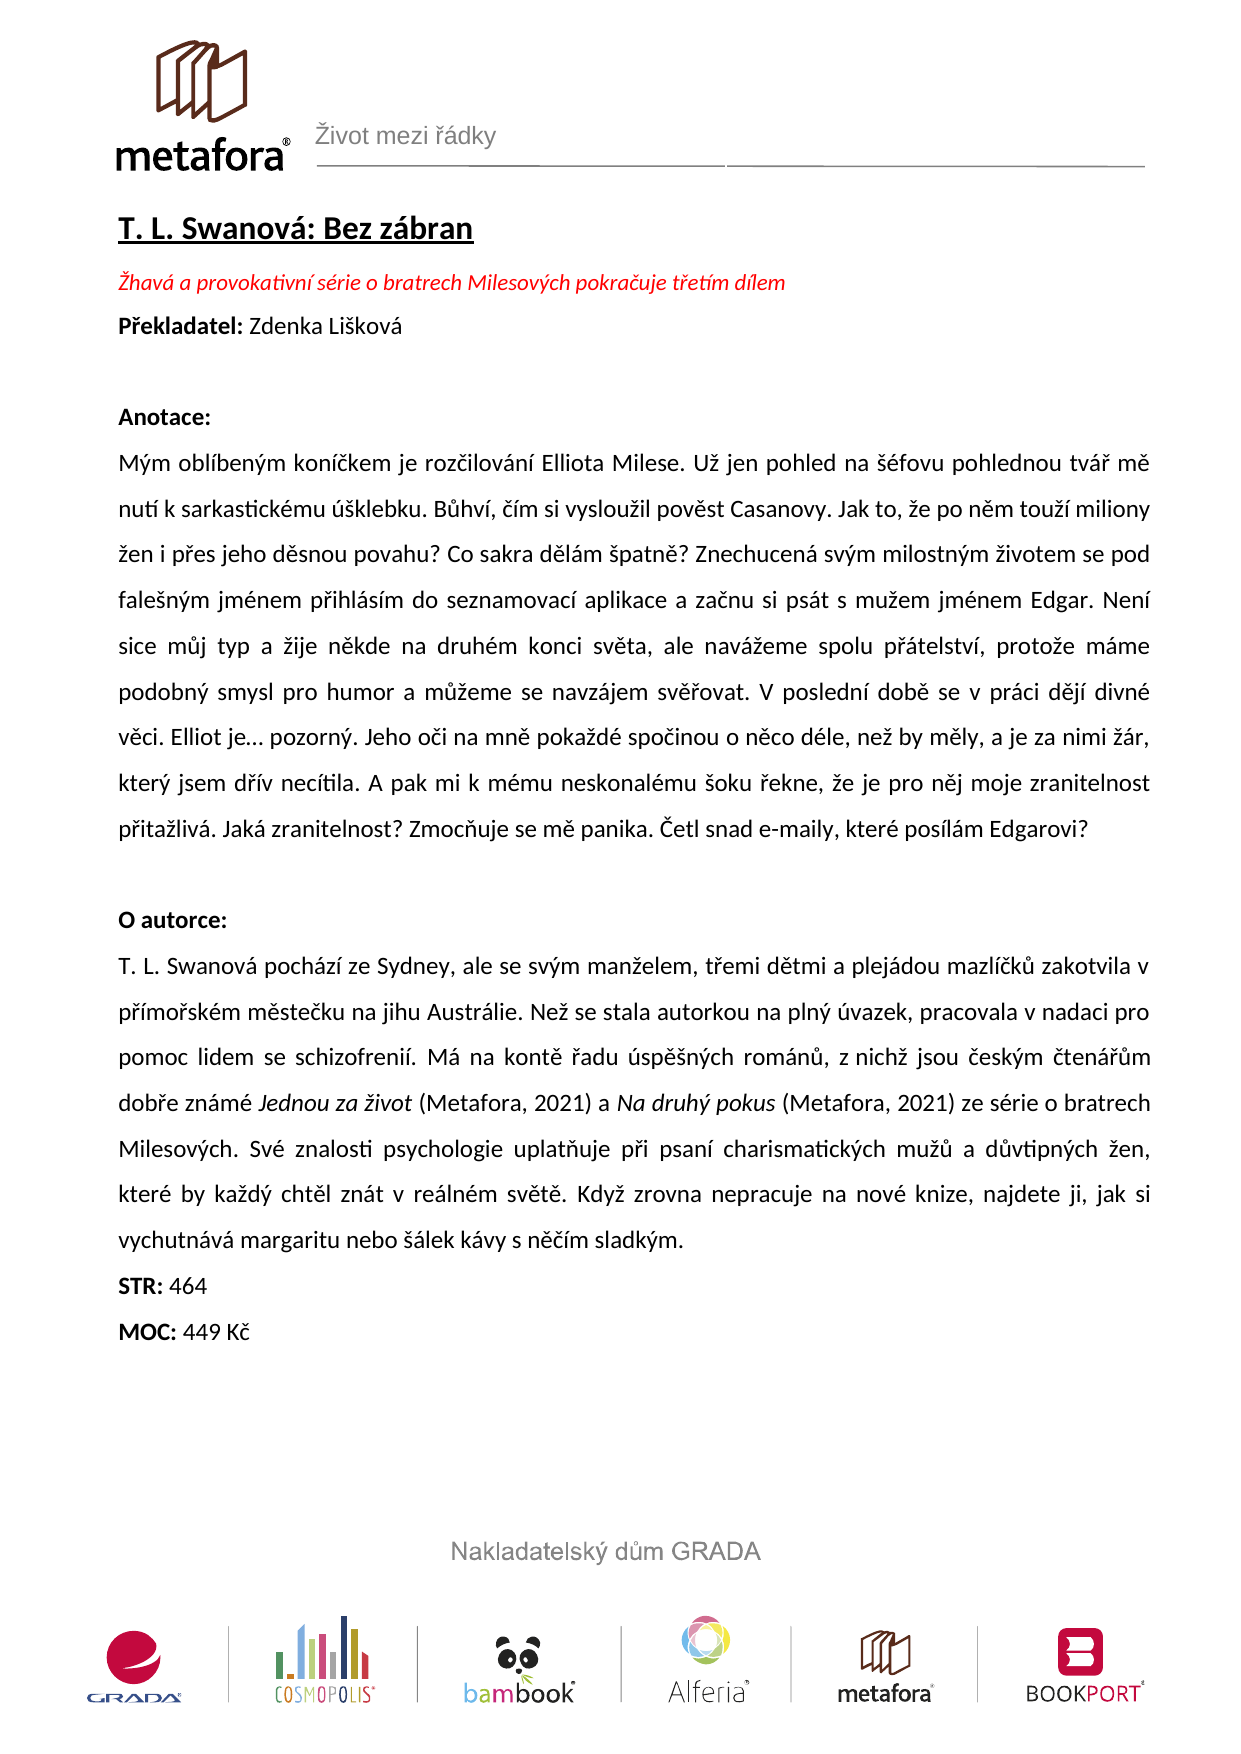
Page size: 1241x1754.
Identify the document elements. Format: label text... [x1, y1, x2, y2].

text Překladatel: Zdenka Lišková [118, 310, 1152, 340]
text Mým oblíbeným koníčkem je rozčilování Elliota Milese. Už jen pohled na šéfovu pohlednou tvář mě nutí k sarkastickému úšklebku. Bůhví, čím si vysloužil pověst Casanovy. Jak to, že po něm touží miliony žen i přes jeho děsnou povahu? Co sakra dělám špatně? Znechucená svým milostným životem se pod falešným jménem přihlásím do seznamovací aplikace a začnu si psát s mužem jménem Edgar. Není sice můj typ a žije někde na druhém konci světa, ale navážeme spolu přátelství, protože máme podobný smysl pro humor a můžeme se navzájem svěřovat. V poslední době se v práci dějí divné věci. Elliot je… pozorný. Jeho oči na mně pokaždé spočinou o něco déle, než by měly, a je za nimi žár, který jsem dřív necítila. A pak mi k mému neskonalému šoku řekne, že je pro něj moje zranitelnost přitažlivá. Jaká zranitelnost? Zmocňuje se mě panika. Četl snad e-maily, které posílám Edgarovi? [118, 447, 1152, 843]
text O autorce: [118, 904, 1152, 935]
text STR: 464 [118, 1270, 1152, 1301]
text T. L. Swanová pochází ze Sydney, ale se svým manželem, třemi dětmi a plejádou mazlíčků zakotvila v přímořském městečku na jihu Austrálie. Než se stala autorkou na plný úvazek, pracovala v nadaci pro pomoc lidem se schizofrenií. Má na kontě řadu úspěšných románů, z nichž jsou českým čtenářům dobře známé Jednou za život (Metafora, 2021) a Na druhý pokus (Metafora, 2021) ze série o bratrech Milesových. Své znalosti psychologie uplatňuje při psaní charismatických mužů a důvtipných žen, které by každý chtěl znát v reálném světě. Když zrovna nepracuje na nové knize, najdete ji, jak si vychutnává margaritu nebo šálek kávy s něčím sladkým. [118, 950, 1152, 1255]
text MOC: 449 Kč [118, 1316, 1152, 1346]
text T. L. Swanová: Bez zábran [118, 207, 1152, 247]
text Anotace: [118, 401, 1152, 432]
text Žhavá a provokativní série o bratrech Milesových pokračuje třetím dílem [118, 268, 1152, 296]
